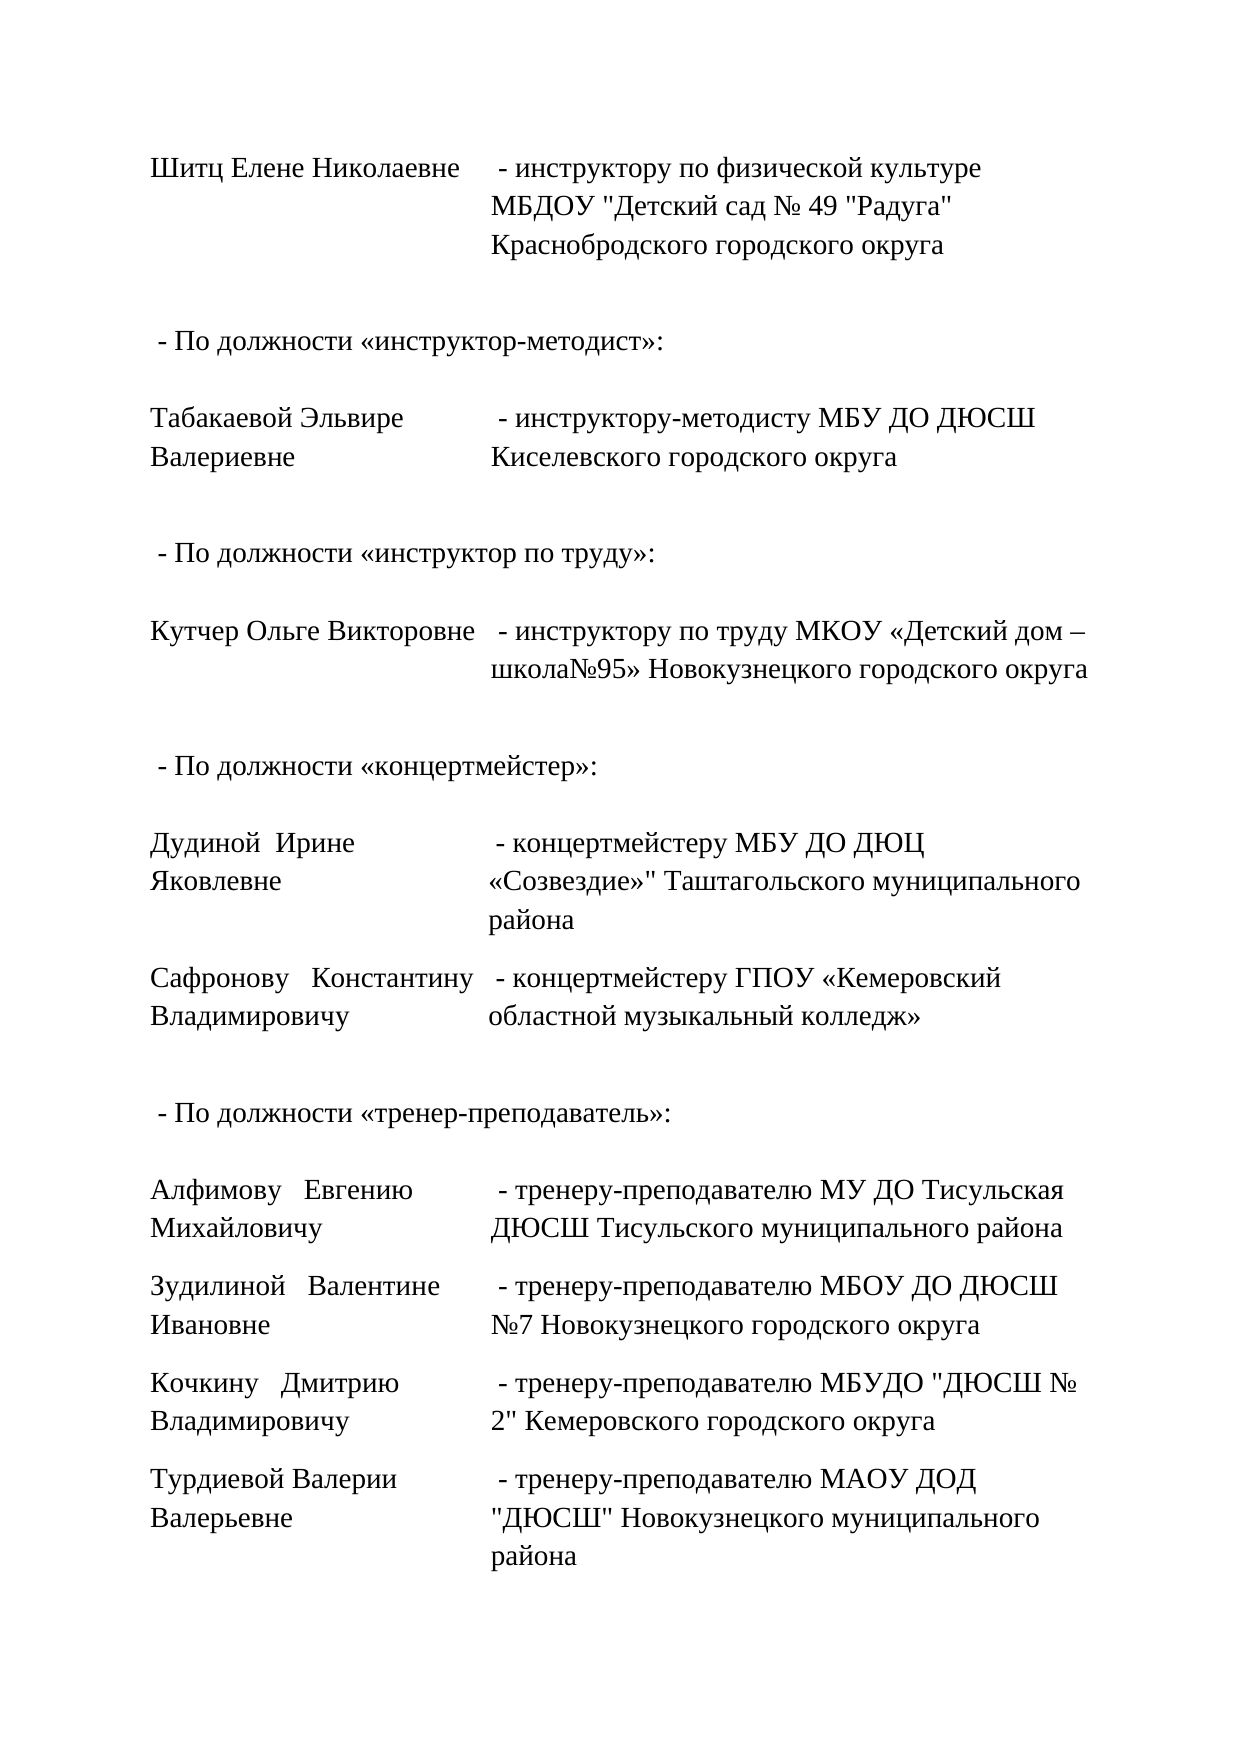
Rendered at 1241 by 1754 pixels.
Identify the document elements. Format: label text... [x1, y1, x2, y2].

table_cell Сафронову Константину Владимировичу [149, 960, 487, 1056]
table_header Табакаевой Эльвире Валериевне [149, 401, 489, 497]
table_header Дудиной Ирине Яковлевне [149, 825, 487, 960]
table_cell Зудилиной Валентине Ивановне [149, 1268, 489, 1365]
table_header - инструктору-методисту МБУ ДО ДЮСШ Киселевского городского округа [490, 401, 1091, 497]
table_cell Кочкину Дмитрию Владимировичу [149, 1365, 489, 1461]
table_header - инструктору по труду МКОУ «Детский дом – школа№95» Новокузнецкого городского округа [490, 613, 1091, 709]
table_header - концертмейстеру МБУ ДО ДЮЦ «Созвездие»" Таштагольского муниципального района [487, 825, 1091, 960]
table_cell - тренеру-преподавателю МАОУ ДОД "ДЮСШ" Новокузнецкого муниципального района [490, 1461, 1091, 1596]
text - По должности «инструктор по труду»: [150, 536, 1090, 569]
table_header Алфимову Евгению Михайловичу [149, 1172, 489, 1268]
table_header - тренеру-преподавателю МУ ДО Тисульская ДЮСШ Тисульского муниципального района [490, 1172, 1091, 1268]
text - По должности «инструктор-методист»: [150, 323, 1090, 357]
text - По должности «концертмейстер»: [150, 748, 1090, 781]
table_cell - тренеру-преподавателю МБУДО "ДЮСШ № 2" Кемеровского городского округа [490, 1365, 1091, 1461]
table_cell - инструктору по физической культуре МБДОУ "Детский сад № 49 "Радуга" Краснобродского городского округа [490, 150, 1091, 285]
table_cell Турдиевой Валерии Валерьевне [149, 1461, 489, 1596]
table_header Кутчер Ольге Викторовне [149, 613, 489, 709]
table_cell Шитц Елене Николаевне [149, 150, 489, 285]
text - По должности «тренер-преподаватель»: [150, 1095, 1090, 1128]
table_cell - концертмейстеру ГПОУ «Кемеровский областной музыкальный колледж» [487, 960, 1091, 1056]
table_cell - тренеру-преподавателю МБОУ ДО ДЮСШ №7 Новокузнецкого городского округа [490, 1268, 1091, 1365]
